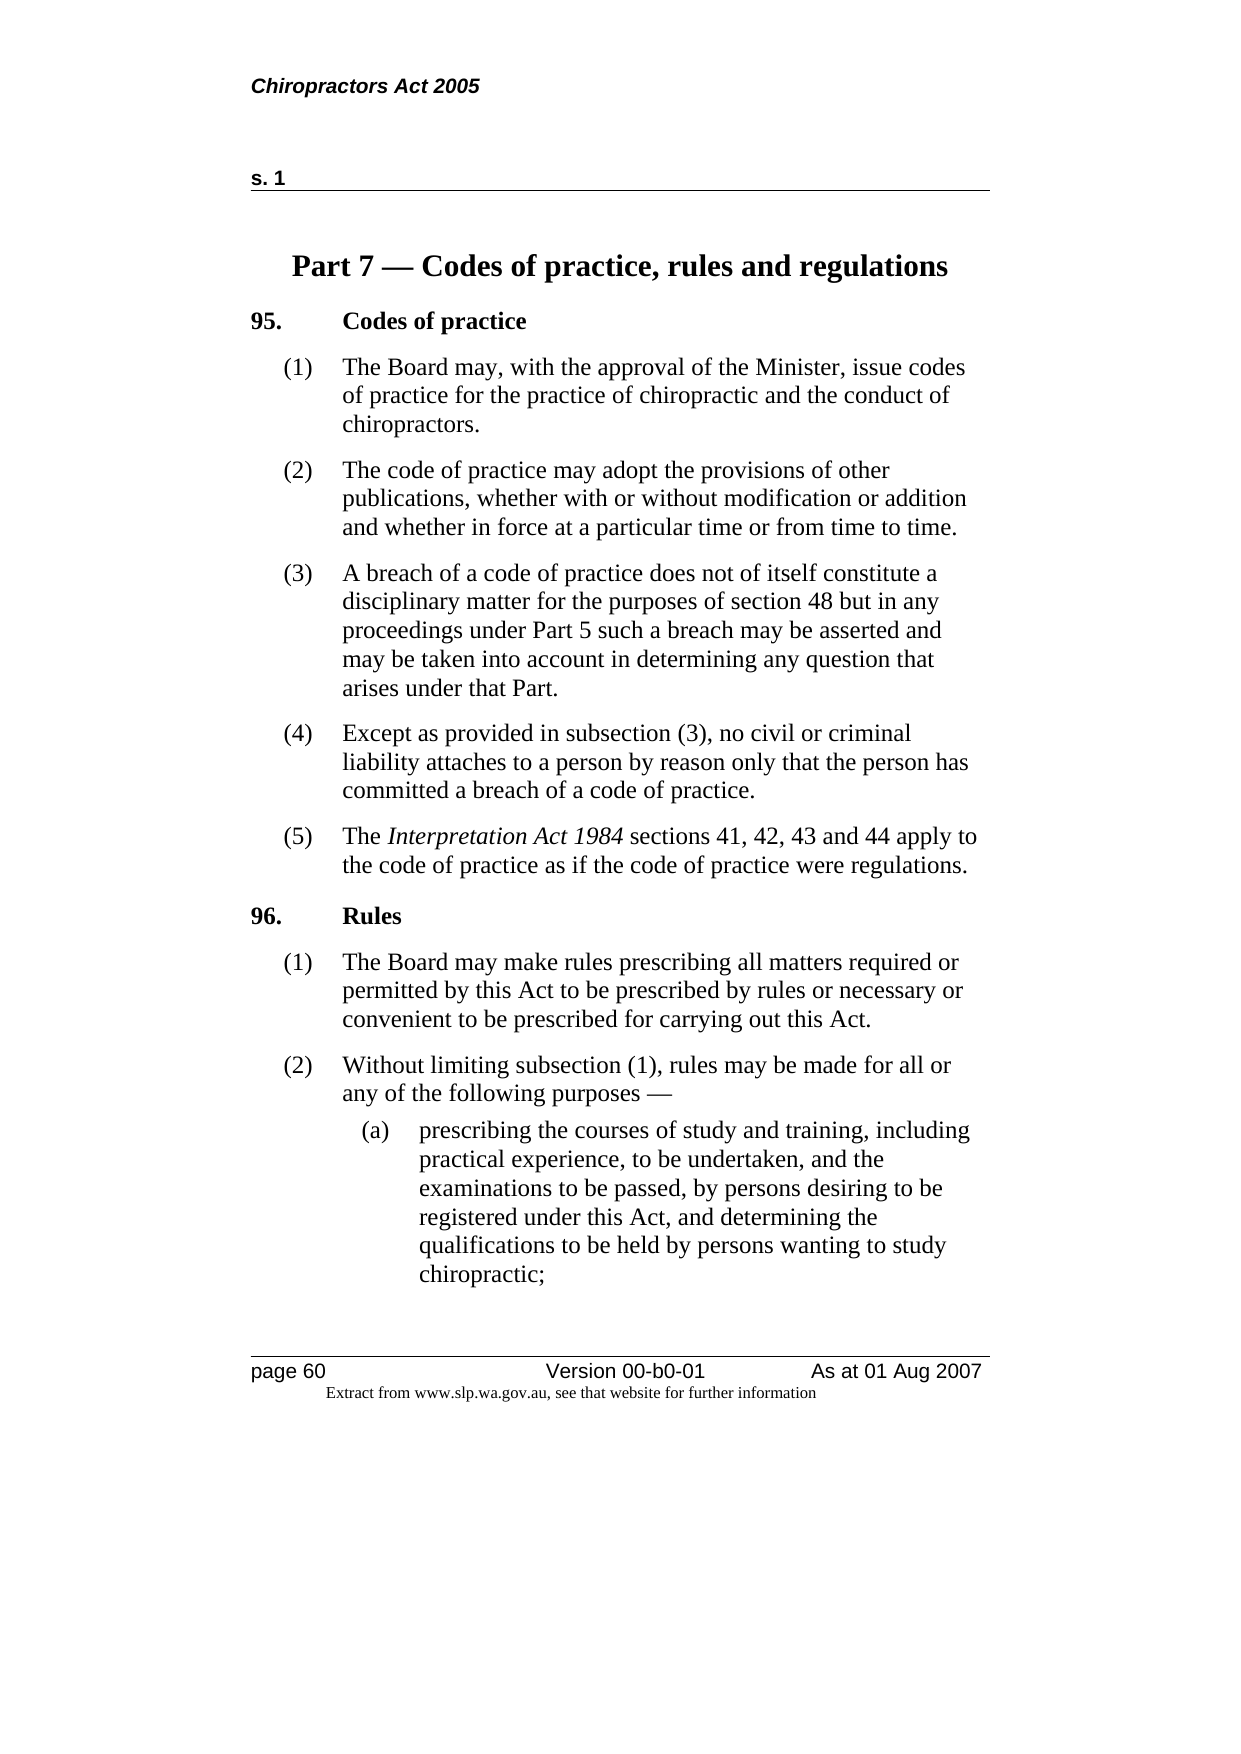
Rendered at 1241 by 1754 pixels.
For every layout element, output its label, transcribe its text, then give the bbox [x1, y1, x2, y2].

subtitle 96. Rules [251, 901, 990, 930]
text (2) The code of practice may adopt the provisions of other publications, whether with or without modification or addition and whether in force at a particular time or from time to time. [251, 455, 990, 541]
text (5) The Interpretation Act 1984 sections 41, 42, 43 and 44 apply to the code of practice as if the code of practice were regulations. [251, 821, 990, 878]
text (4) Except as provided in subsection (3), no civil or criminal liability attaches to a person by reason only that the person has committed a breach of a code of practice. [251, 718, 990, 804]
text (1) The Board may, with the approval of the Minister, issue codes of practice for the practice of chiropractic and the conduct of chiropractors. [251, 352, 990, 438]
subtitle Part 7 — Codes of practice, rules and regulations [251, 247, 990, 283]
text (1) The Board may make rules prescribing all matters required or permitted by this Act to be prescribed by rules or necessary or convenient to be prescribed for carrying out this Act. [251, 947, 990, 1033]
subtitle 95. Codes of practice [251, 306, 990, 335]
text (3) A breach of a code of practice does not of itself constitute a disciplinary matter for the purposes of section 48 but in any proceedings under Part 5 such a breach may be asserted and may be taken into account in determining any question that arises under that Part. [251, 558, 990, 701]
text (a) prescribing the courses of study and training, including practical experience, to be undertaken, and the examinations to be passed, by persons desiring to be registered under this Act, and determining the qualifications to be held by persons wanting to study chiropractic; [251, 1116, 990, 1288]
text (2) Without limiting subsection (1), rules may be made for all or any of the following purposes — [251, 1050, 990, 1107]
